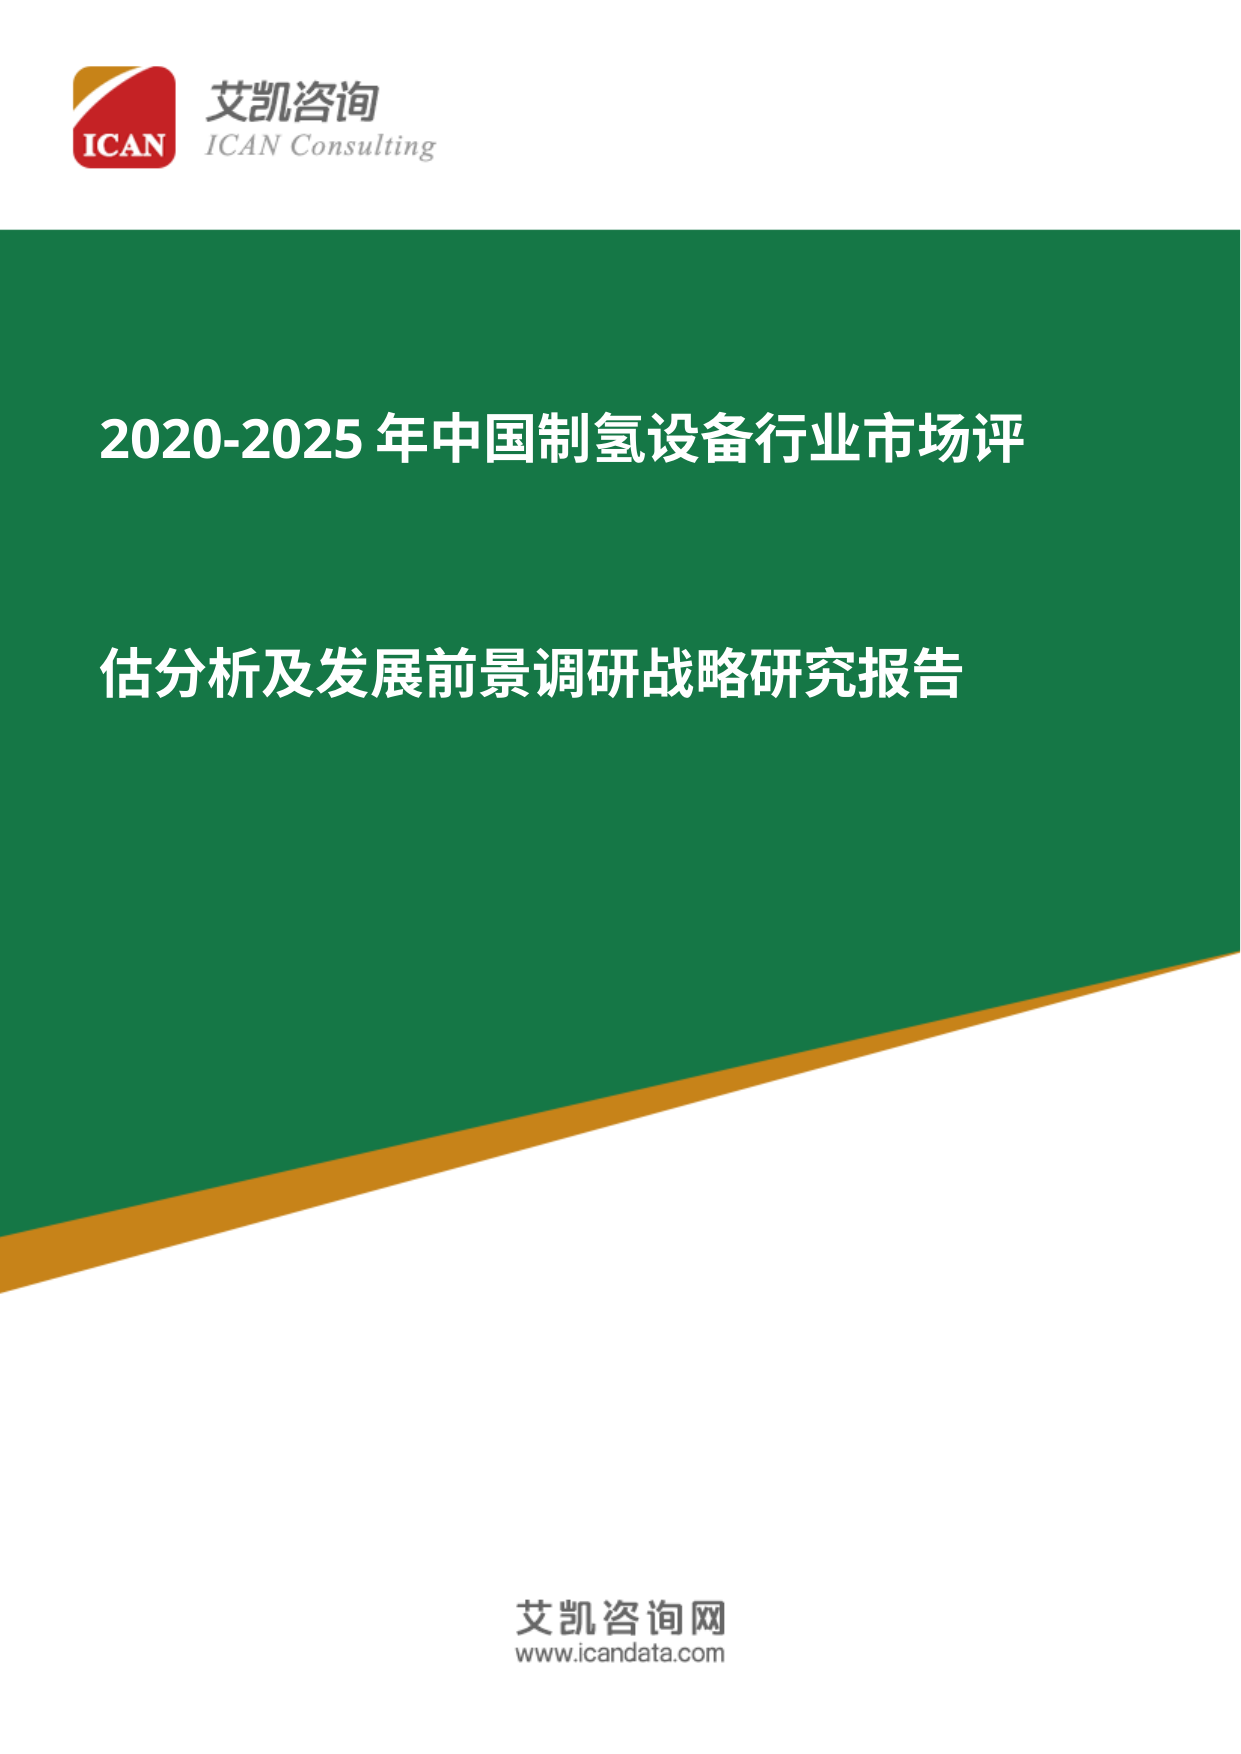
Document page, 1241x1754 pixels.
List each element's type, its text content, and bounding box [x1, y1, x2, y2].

subtitle 2020-2025年中国制氢设备行业市场评估分析及发展前景调研战略研究报告 [99, 386, 1053, 718]
picture [0, 5, 1241, 1754]
